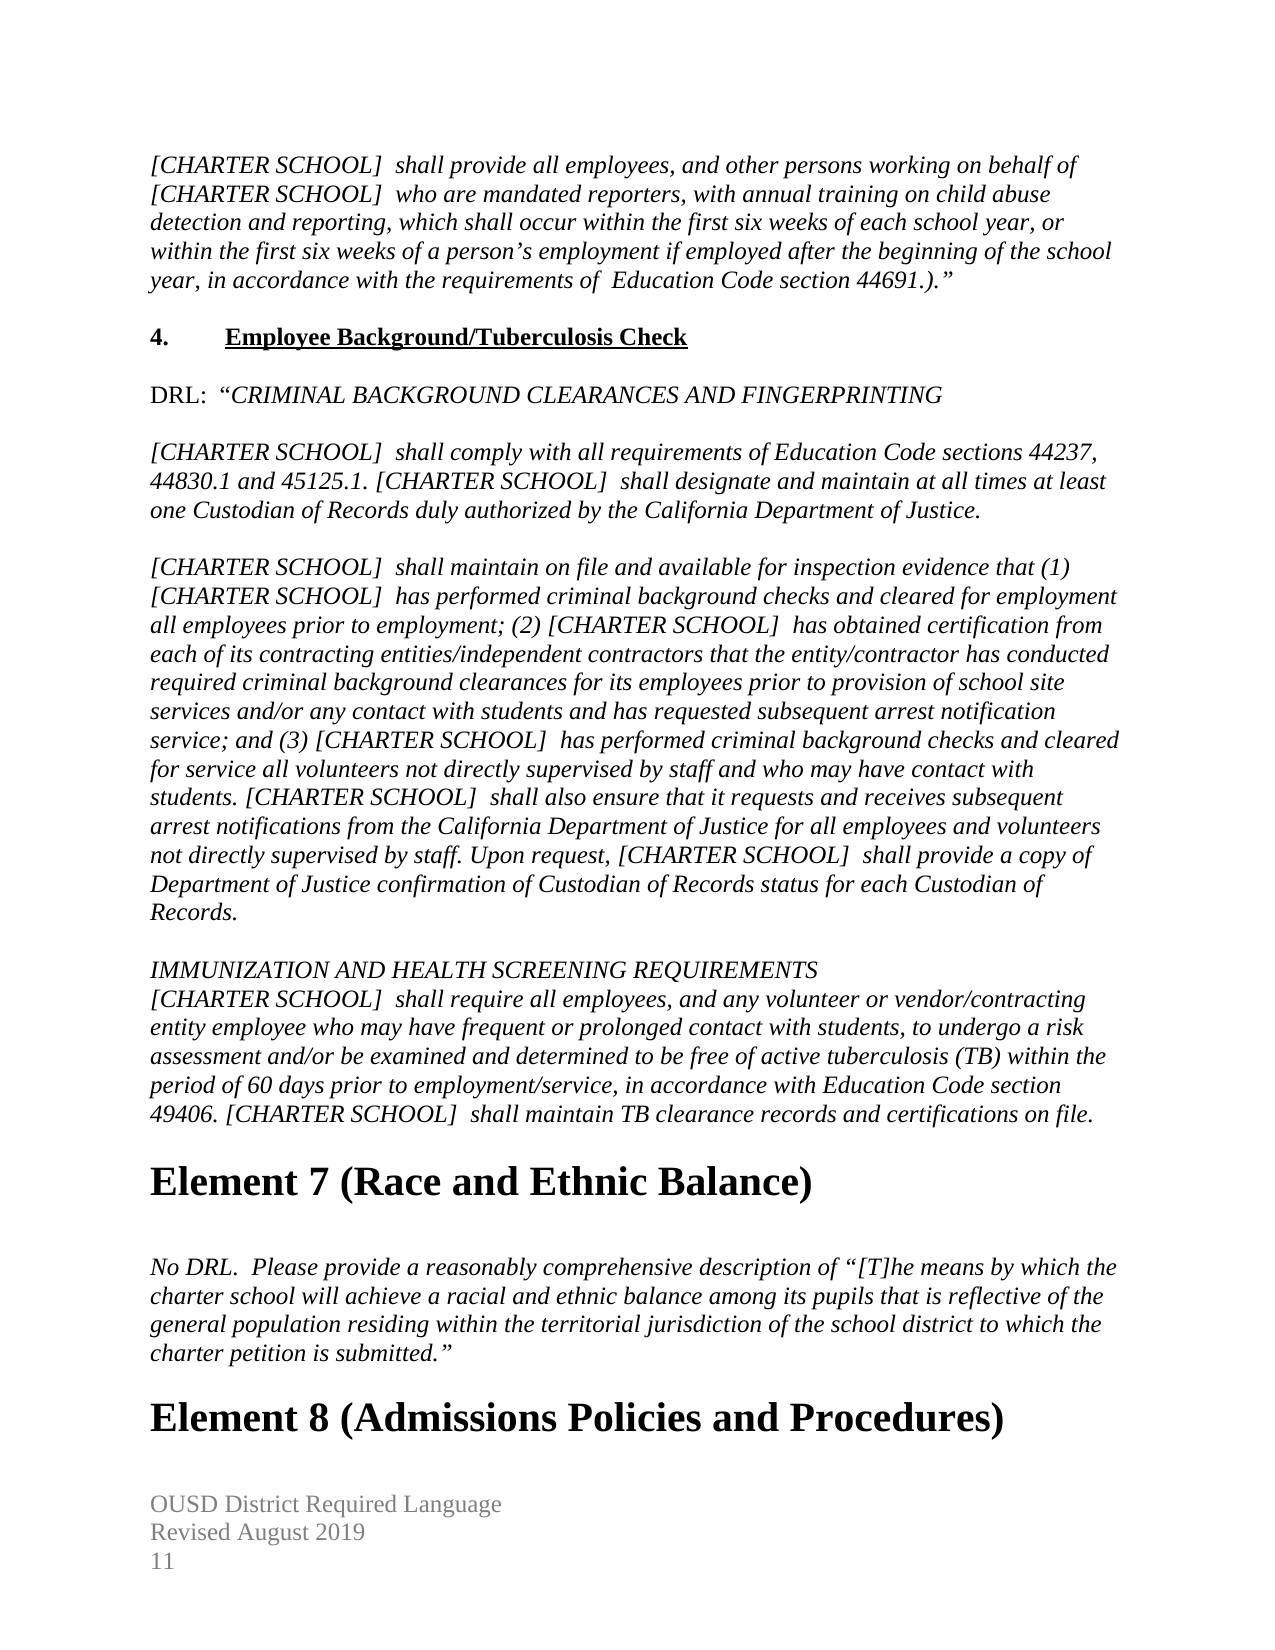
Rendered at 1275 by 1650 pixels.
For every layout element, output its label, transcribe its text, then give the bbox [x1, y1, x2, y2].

text DRL: “CRIMINAL BACKGROUND CLEARANCES AND FINGERPRINTING [150, 380, 1125, 409]
text [CHARTER SCHOOL] shall comply with all requirements of Education Code sections 44237, 44830.1 and 45125.1. [CHARTER SCHOOL] shall designate and maintain at all times at least one Custodian of Records duly authorized by the California Department of Justice. [150, 437, 1125, 524]
text Element 8 (Admissions Policies and Procedures) [150, 1392, 1125, 1440]
text IMMUNIZATION AND HEALTH SCREENING REQUIREMENTS [150, 955, 1125, 984]
text [CHARTER SCHOOL] shall require all employees, and any volunteer or vendor/contracting entity employee who may have frequent or prolonged contact with students, to undergo a risk assessment and/or be examined and determined to be free of active tuberculosis (TB) within the period of 60 days prior to employment/service, in accordance with Education Code section 49406. [CHARTER SCHOOL] shall maintain TB clearance records and certifications on file. [150, 984, 1125, 1127]
text No DRL. Please provide a reasonably comprehensive description of “[T]he means by which the charter school will achieve a racial and ethnic balance among its pupils that is reflective of the general population residing within the territorial jurisdiction of the school district to which the charter petition is submitted.” [150, 1252, 1125, 1367]
text [CHARTER SCHOOL] shall maintain on file and available for inspection evidence that (1) [CHARTER SCHOOL] has performed criminal background checks and cleared for employment all employees prior to employment; (2) [CHARTER SCHOOL] has obtained certification from each of its contracting entities/independent contractors that the entity/contractor has conducted required criminal background clearances for its employees prior to provision of school site services and/or any contact with students and has requested subsequent arrest notification service; and (3) [CHARTER SCHOOL] has performed criminal background checks and cleared for service all volunteers not directly supervised by staff and who may have contact with students. [CHARTER SCHOOL] shall also ensure that it requests and receives subsequent arrest notifications from the California Department of Justice for all employees and volunteers not directly supervised by staff. Upon request, [CHARTER SCHOOL] shall provide a copy of Department of Justice confirmation of Custodian of Records status for each Custodian of Records. [150, 552, 1125, 926]
text Element 7 (Race and Ethnic Balance) [150, 1156, 1125, 1204]
text 4. Employee Background/Tuberculosis Check [150, 322, 1125, 351]
text [CHARTER SCHOOL] shall provide all employees, and other persons working on behalf of [CHARTER SCHOOL] who are mandated reporters, with annual training on child abuse detection and reporting, which shall occur within the first six weeks of each school year, or within the first six weeks of a person’s employment if employed after the beginning of the school year, in accordance with the requirements of Education Code section 44691.).” [150, 150, 1125, 294]
